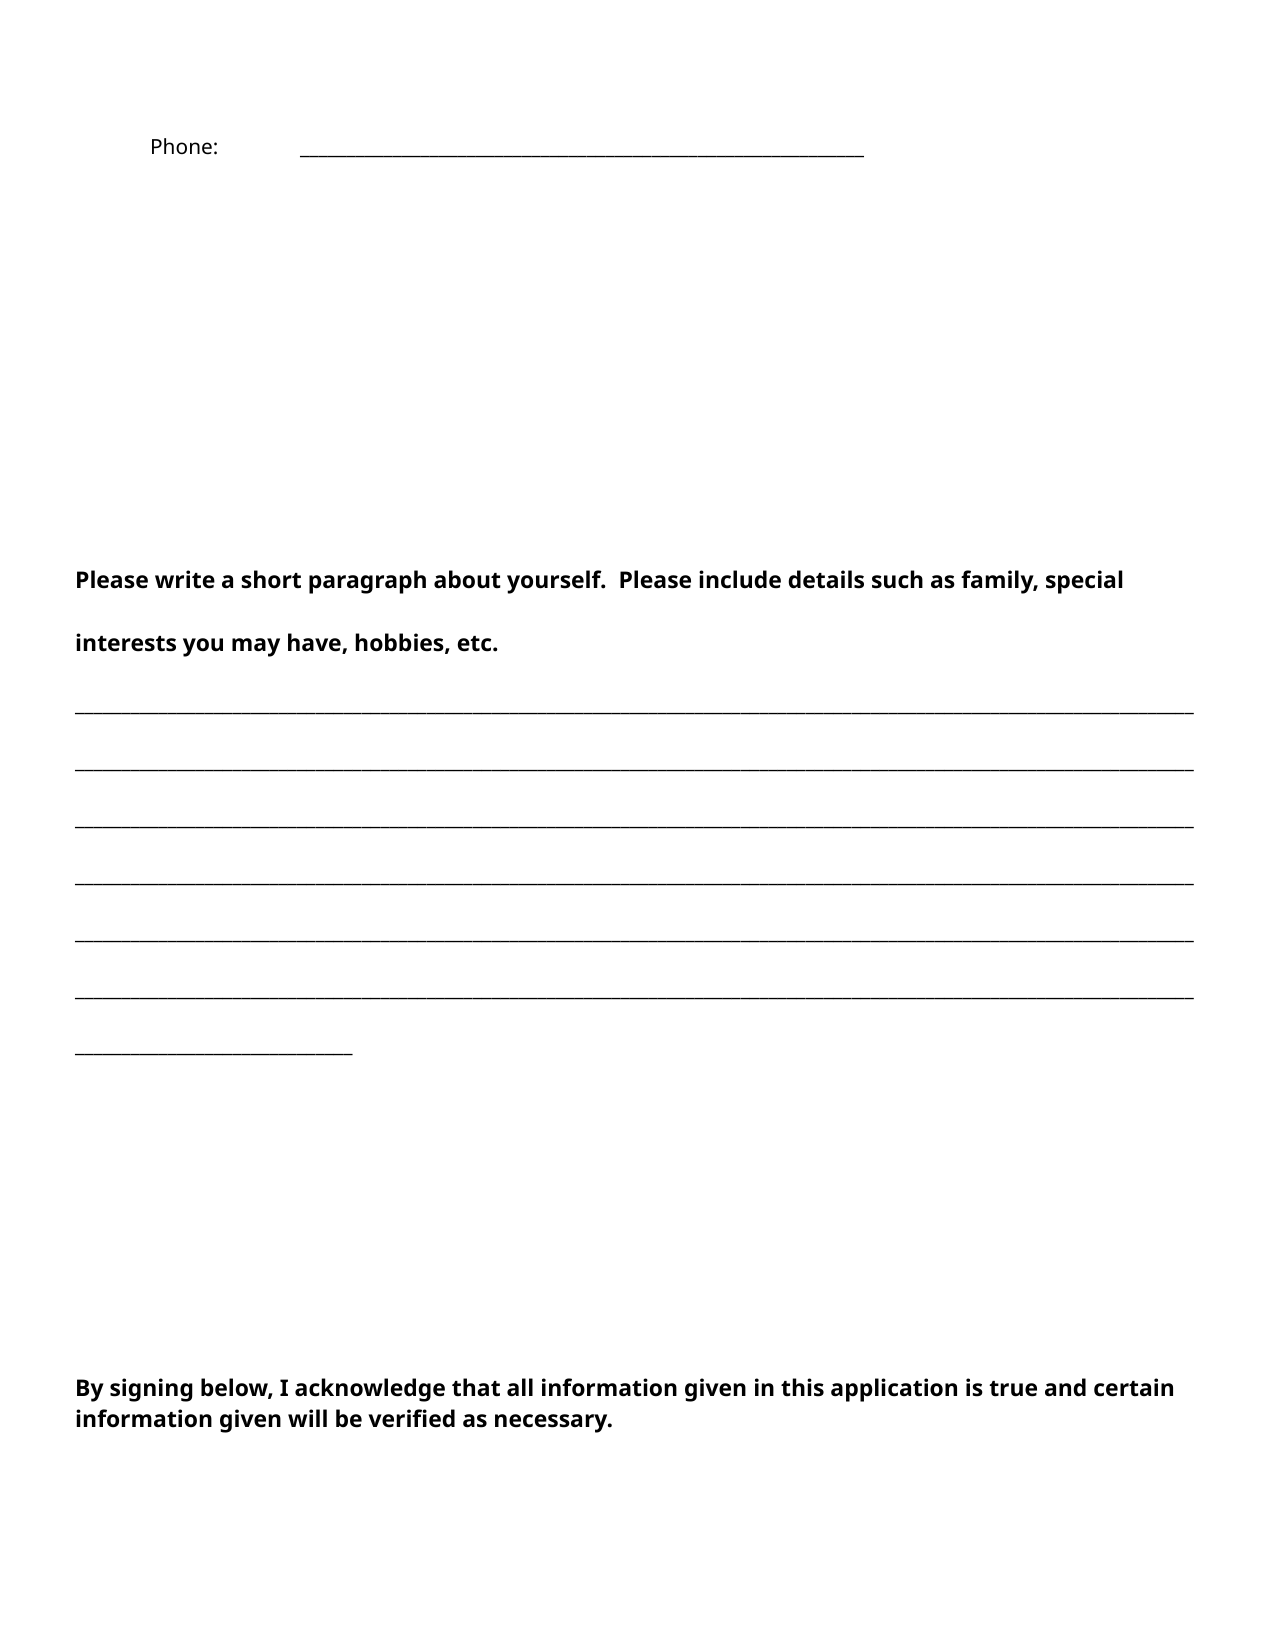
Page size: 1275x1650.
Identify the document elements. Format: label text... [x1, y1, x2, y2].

text By signing below, I acknowledge that all information given in this application is true and certain information given will be verified as necessary. [75, 1372, 1200, 1434]
text ____________________________________________________________________________________________________________________________________________________________________________________________________________________________________________________________________________________________________________________________________________________________________________________________________________________________________________________________________________________________________________________________________________________________________________________________________________________________________________________________________________________________________________________________________________________________________________________ [75, 689, 1200, 1059]
text Please write a short paragraph about yourself. Please include details such as family, special [75, 564, 1200, 596]
text interests you may have, hobbies, etc. [75, 627, 1200, 658]
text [75, 132, 1200, 161]
